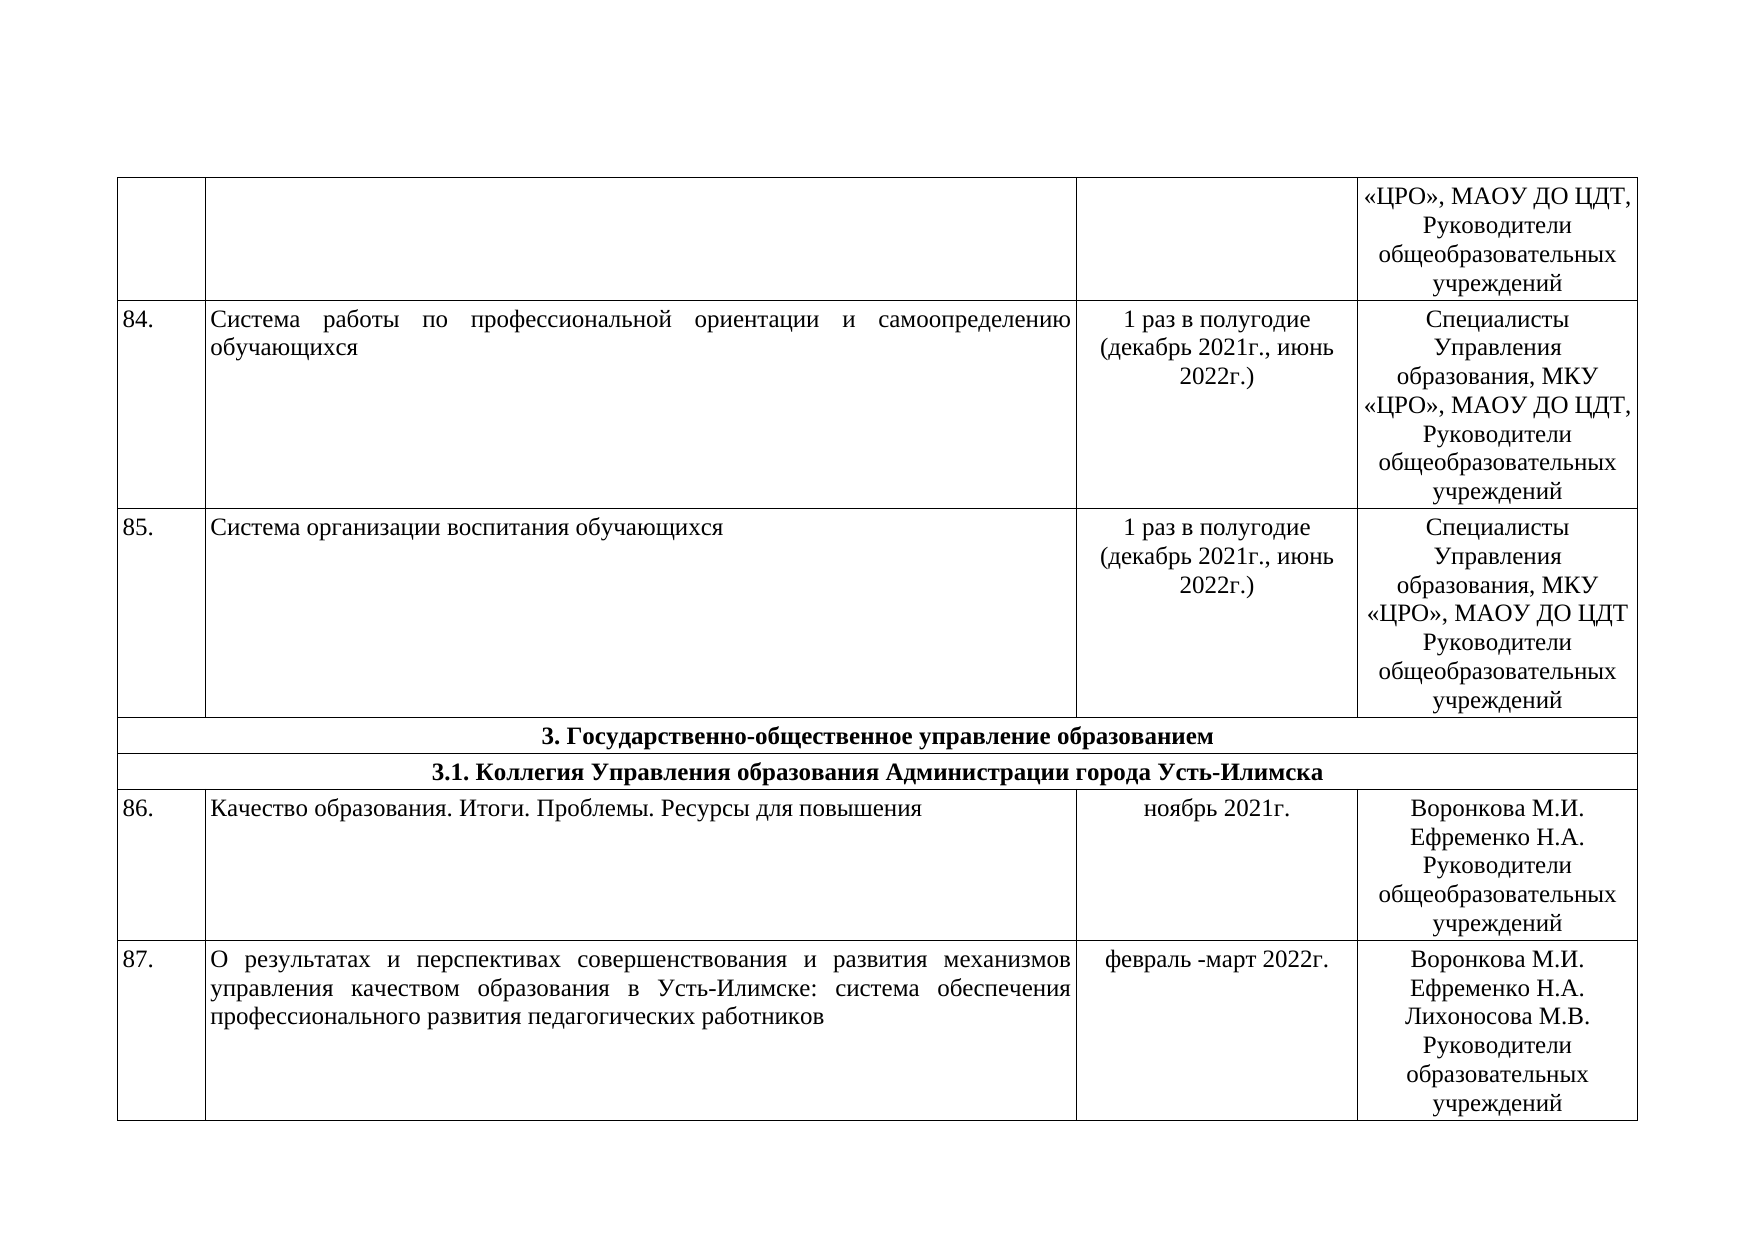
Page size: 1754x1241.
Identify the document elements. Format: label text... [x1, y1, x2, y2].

table_cell 1 раз в полугодие (декабрь 2021г., июнь 2022г.) [1077, 509, 1357, 717]
table_cell [118, 178, 205, 299]
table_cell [206, 178, 1076, 299]
table_cell Система работы по профессиональной ориентации и самоопределению обучающихся [206, 301, 1076, 508]
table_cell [1358, 178, 1637, 299]
table_cell 3.1. Коллегия Управления образования Администрации города Усть-Илимска [118, 754, 1637, 789]
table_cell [1077, 178, 1357, 299]
table_cell Специалисты Управления образования, МКУ «ЦРО», МАОУ ДО ЦДТ, Руководители общеобразовательных учреждений [1358, 301, 1637, 508]
table_cell Воронкова М.И. Ефременко Н.А. Лихоносова М.В. Руководители образовательных учреждений [1358, 941, 1637, 1119]
table_cell [118, 301, 205, 508]
table_cell 1 раз в полугодие (декабрь 2021г., июнь 2022г.) [1077, 301, 1357, 508]
table_cell О результатах и перспективах совершенствования и развития механизмов управления качеством образования в Усть-Илимске: система обеспечения профессионального развития педагогических работников [206, 941, 1076, 1119]
table_cell февраль -март 2022г. [1077, 941, 1357, 1119]
table_cell Система организации воспитания обучающихся [206, 509, 1076, 717]
table_cell [118, 941, 205, 1119]
table_cell 3. Государственно-общественное управление образованием [118, 718, 1637, 753]
table_cell [118, 790, 205, 940]
table_cell ноябрь 2021г. [1077, 790, 1357, 940]
table_cell Специалисты Управления образования, МКУ «ЦРО», МАОУ ДО ЦДТ Руководители общеобразовательных учреждений [1358, 509, 1637, 717]
table_cell Качество образования. Итоги. Проблемы. Ресурсы для повышения [206, 790, 1076, 940]
table_cell [118, 509, 205, 717]
table_cell Воронкова М.И. Ефременко Н.А. Руководители общеобразовательных учреждений [1358, 790, 1637, 940]
